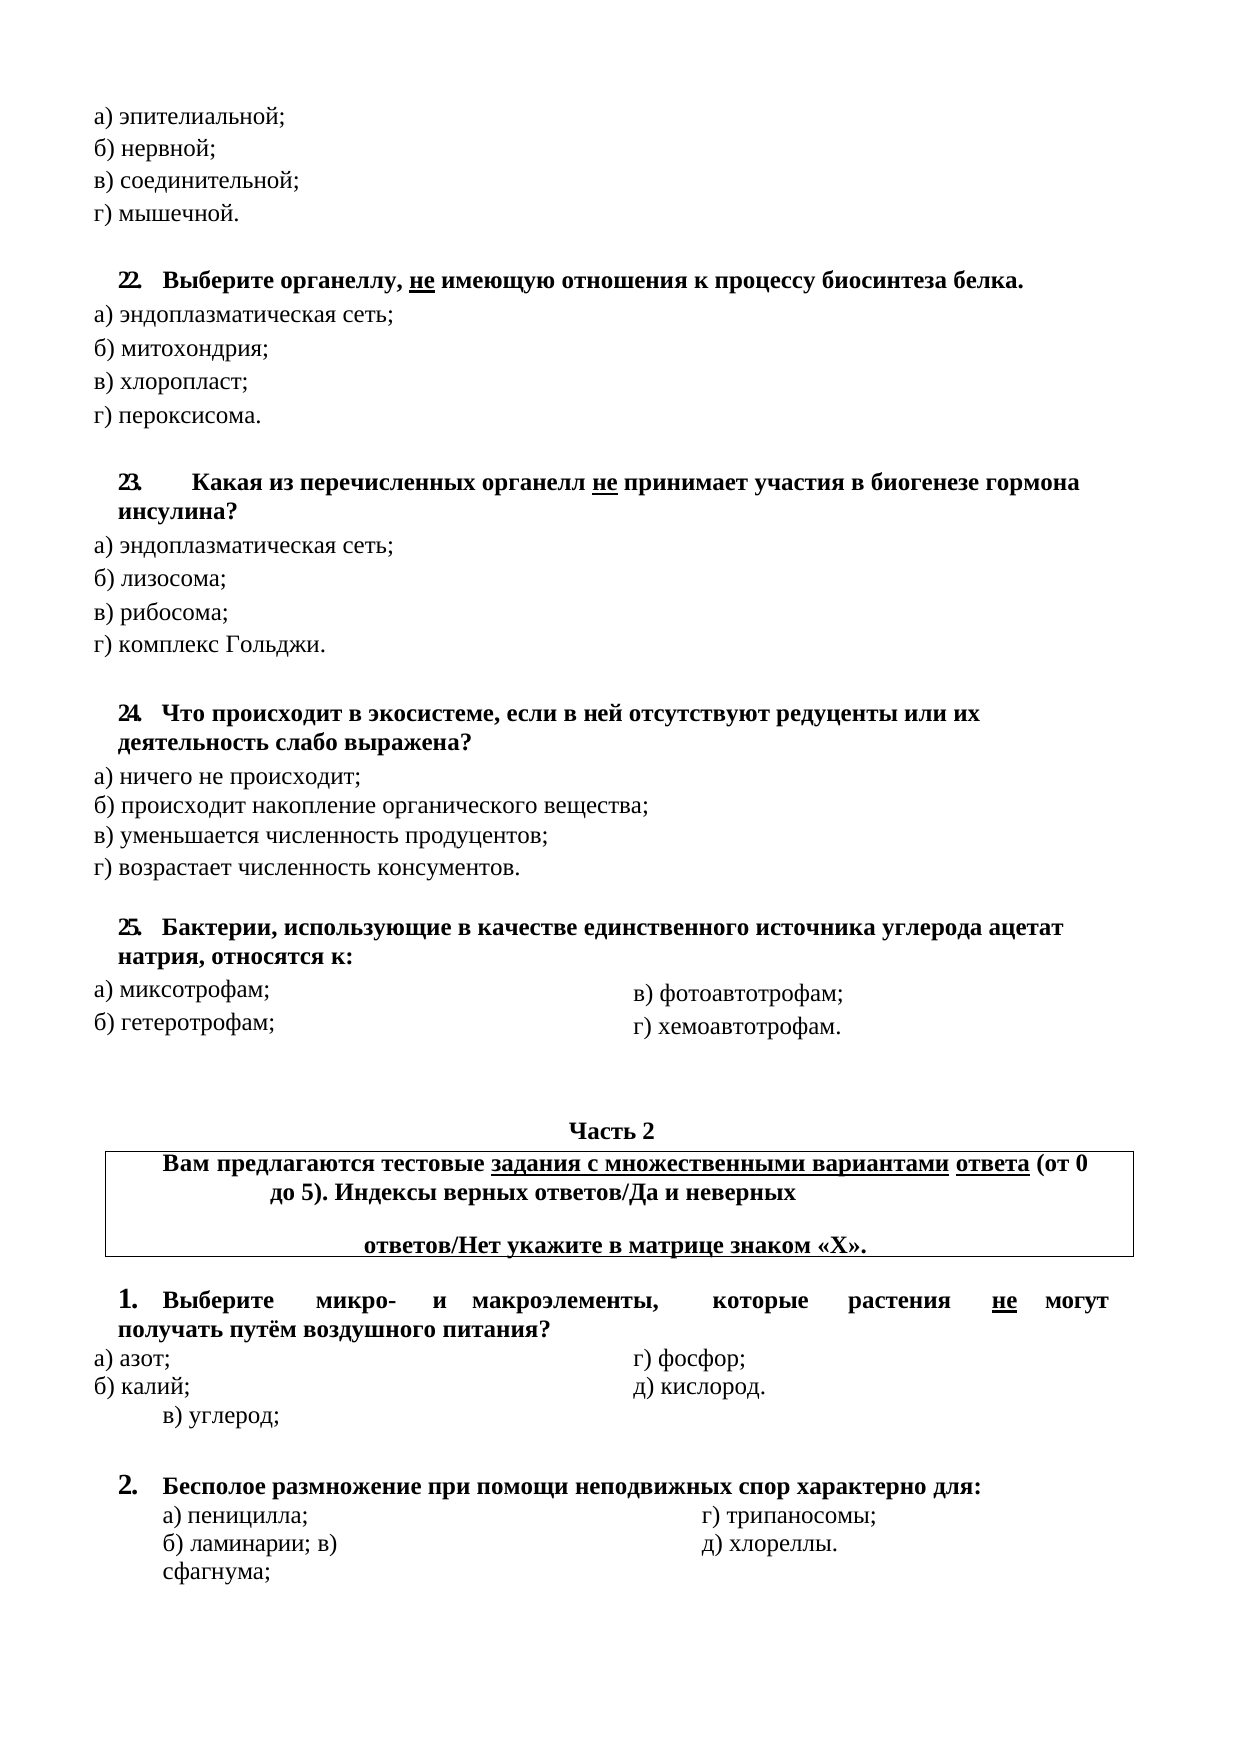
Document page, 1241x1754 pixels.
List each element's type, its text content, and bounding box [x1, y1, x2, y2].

text Часть 2 [569, 1116, 1219, 1145]
text б) лизосома; [94, 563, 1218, 592]
text г) трипаносомы; [702, 1501, 928, 1529]
text Вам предлагаются тестовые задания с множественными вариантами ответа (от 0 до 5). Индексы верных ответов/Да и неверных [162, 1149, 1106, 1206]
text г) хемоавтотрофам. [633, 1011, 967, 1039]
text в) рибосома; [94, 597, 1218, 626]
text д) хлореллы. [702, 1529, 928, 1557]
text б) происходит накопление органического вещества; [94, 790, 831, 819]
text а) эндоплазматическая сеть; [94, 299, 1218, 327]
list Выберите органеллу, не имеющую отношения к процессу биосинтеза белка. [118, 266, 1121, 294]
text а) азот; [94, 1343, 277, 1372]
text г) комплекс Гольджи. [94, 626, 1219, 659]
text в) углерод; [162, 1400, 303, 1428]
list Выберите микро- и макроэлементы, которые растения не могут получать путём воздушного питания? [118, 1281, 1121, 1343]
text а) эпителиальной; [94, 101, 1221, 130]
list Какая из перечисленных органелл не принимает участия в биогенезе гормона инсулина? [118, 468, 1121, 524]
list Бесполое размножение при помощи неподвижных спор характерно для: [118, 1467, 1219, 1501]
text в) хлоропласт; [94, 366, 1218, 395]
text д) кислород. [633, 1372, 858, 1400]
text б) нервной; [94, 133, 1221, 162]
text в) уменьшается численность продуцентов; [94, 820, 831, 849]
text б) гетеротрофам; [94, 1007, 376, 1036]
text в) фотоавтотрофам; [633, 978, 967, 1007]
text б) калий; [94, 1372, 277, 1400]
text а) пеницилла; [162, 1501, 337, 1529]
text а) эндоплазматическая сеть; [94, 530, 1218, 558]
list Что происходит в экосистеме, если в ней отсутствуют редуценты или их деятельность слабо выражена? [118, 698, 1121, 756]
list Бактерии, использующие в качестве единственного источника углерода ацетат натрия, относятся к: [118, 912, 1121, 970]
text г) возрастает численность консументов. [94, 849, 1219, 882]
text г) мышечной. [94, 198, 962, 226]
text б) митохондрия; [94, 333, 1218, 361]
text б) ламинарии; в) сфагнума; [162, 1529, 337, 1585]
text в) соединительной; [94, 165, 962, 194]
text г) пероксисома. [94, 400, 902, 429]
text а) ничего не происходит; [94, 761, 1219, 789]
text г) фосфор; [633, 1343, 858, 1372]
text ответов/Нет укажите в матрице знаком «Х». [363, 1226, 1219, 1260]
text а) миксотрофам; [94, 974, 376, 1003]
